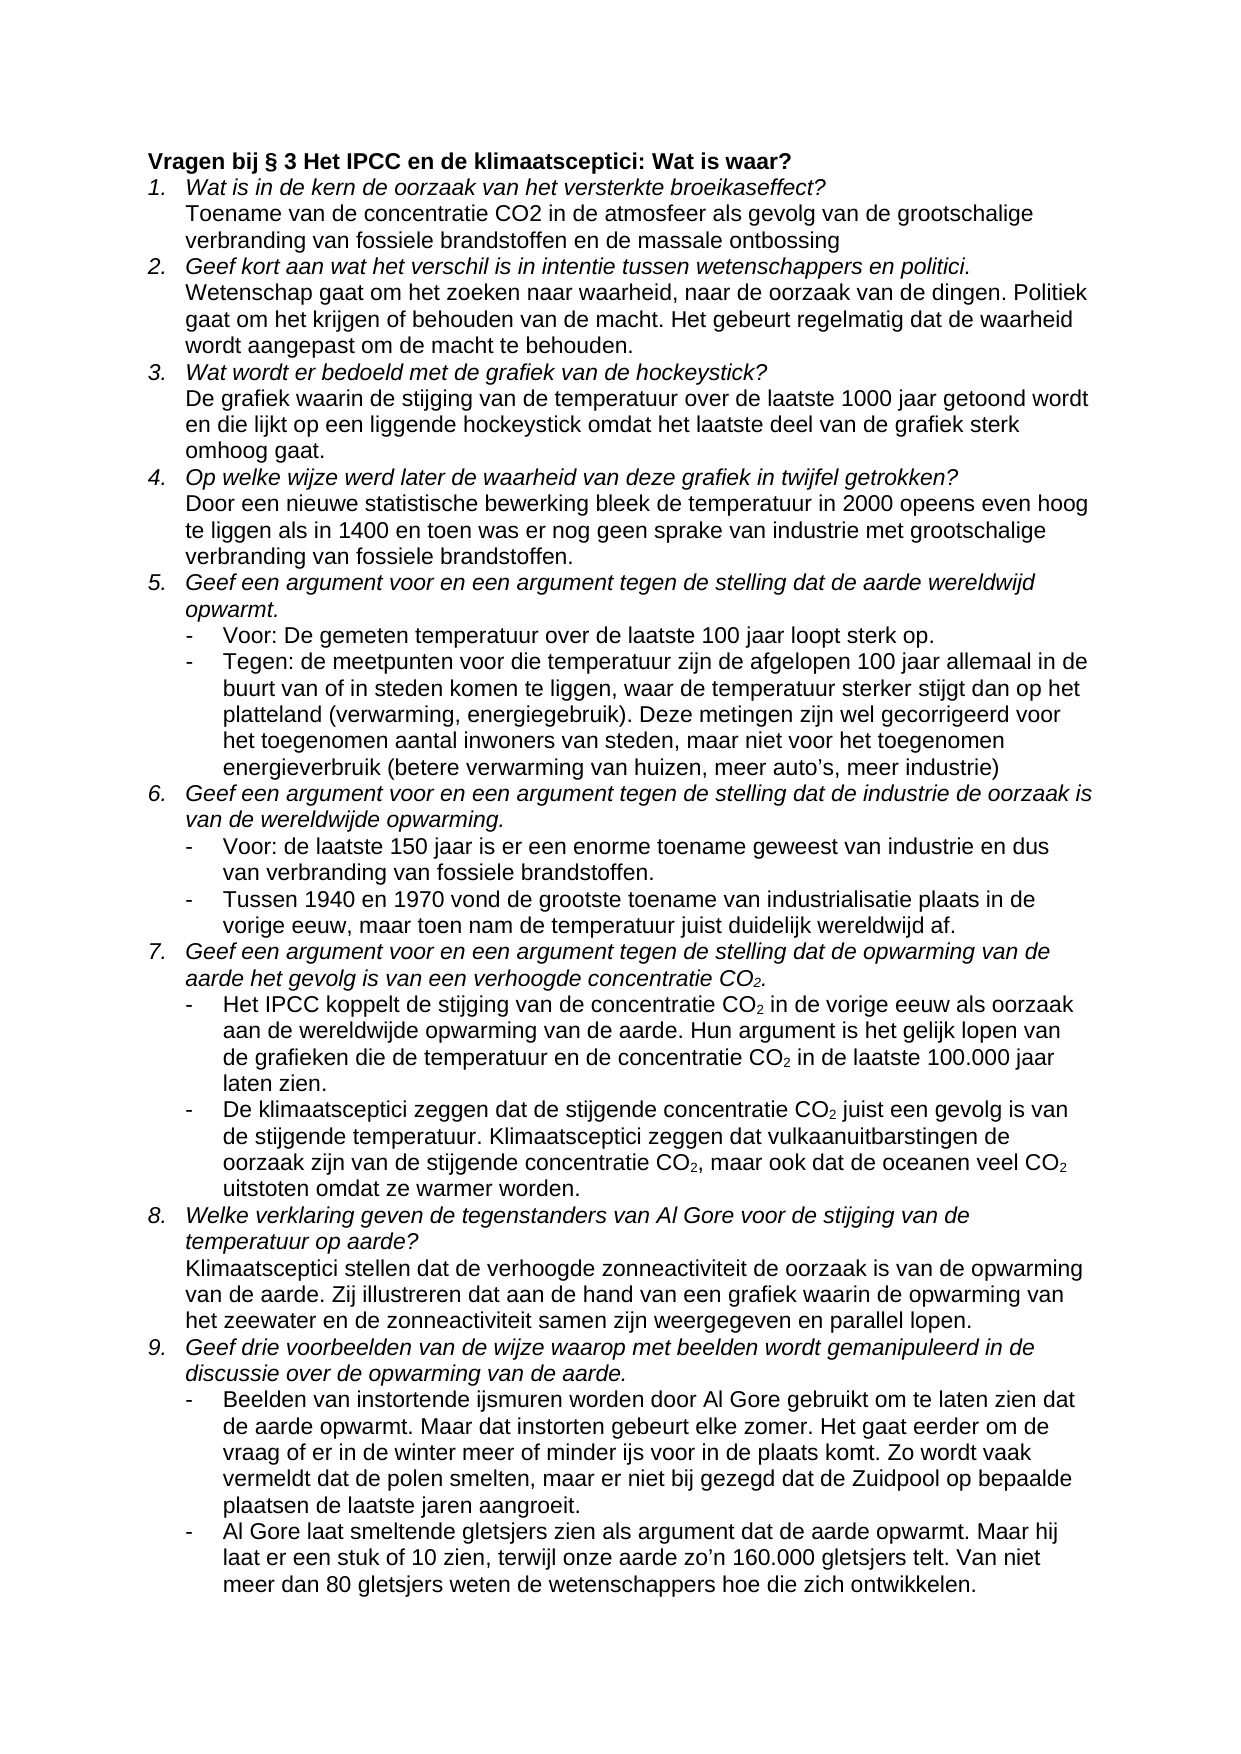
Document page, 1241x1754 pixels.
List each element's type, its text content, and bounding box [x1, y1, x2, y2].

list De klimaatsceptici zeggen dat de stijgende concentratie CO2 juist een gevolg is van de stijgende temperatuur. Klimaatsceptici zeggen dat vulkaanuitbarstingen de oorzaak zijn van de stijgende concentratie CO2, maar ook dat de oceanen veel CO2 uitstoten omdat ze warmer worden. [185, 1096, 1093, 1202]
list Tussen 1940 en 1970 vond de grootste toename van industrialisatie plaats in de vorige eeuw, maar toen nam de temperatuur juist duidelijk wereldwijd af. [185, 886, 1093, 938]
list Het IPCC koppelt de stijging van de concentratie CO2 in de vorige eeuw als oorzaak aan de wereldwijde opwarming van de aarde. Hun argument is het gelijk lopen van de grafieken die de temperatuur en de concentratie CO2 in de laatste 100.000 jaar laten zien. [185, 991, 1093, 1096]
text Door een nieuwe statistische bewerking bleek de temperatuur in 2000 opeens even hoog te liggen als in 1400 en toen was er nog geen sprake van industrie met grootschalige verbranding van fossiele brandstoffen. [185, 490, 1093, 569]
text De grafiek waarin de stijging van de temperatuur over de laatste 1000 jaar getoond wordt en die lijkt op een liggende hockeystick omdat het laatste deel van de grafiek sterk omhoog gaat. [185, 385, 1093, 464]
text Wetenschap gaat om het zoeken naar waarheid, naar de oorzaak van de dingen. Politiek gaat om het krijgen of behouden van de macht. Het gebeurt regelmatig dat de waarheid wordt aangepast om de macht te behouden. [185, 279, 1093, 358]
list Tegen: de meetpunten voor die temperatuur zijn de afgelopen 100 jaar allemaal in de buurt van of in steden komen te liggen, waar de temperatuur sterker stijgt dan op het platteland (verwarming, energiegebruik). Deze metingen zijn wel gecorrigeerd voor het toegenomen aantal inwoners van steden, maar niet voor het toegenomen energieverbruik (betere verwarming van huizen, meer auto’s, meer industrie) [185, 648, 1093, 780]
list Geef een argument voor en een argument tegen de stelling dat de opwarming van de aarde het gevolg is van een verhoogde concentratie CO2. [148, 938, 1093, 991]
list Al Gore laat smeltende gletsjers zien als argument dat de aarde opwarmt. Maar hij laat er een stuk of 10 zien, terwijl onze aarde zo’n 160.000 gletsjers telt. Van niet meer dan 80 gletsjers weten de wetenschappers hoe die zich ontwikkelen. [185, 1518, 1093, 1597]
text Vragen bij § 3 Het IPCC en de klimaatsceptici: Wat is waar? [148, 148, 1093, 174]
list Geef een argument voor en een argument tegen de stelling dat de aarde wereldwijd opwarmt. [148, 569, 1093, 622]
list Wat wordt er bedoeld met de grafiek van de hockeystick? [148, 358, 1093, 385]
list Voor: De gemeten temperatuur over de laatste 100 jaar loopt sterk op. [185, 622, 1093, 648]
list Op welke wijze werd later de waarheid van deze grafiek in twijfel getrokken? [148, 464, 1093, 490]
list Geef kort aan wat het verschil is in intentie tussen wetenschappers en politici. [148, 253, 1093, 279]
text Toename van de concentratie CO2 in de atmosfeer als gevolg van de grootschalige verbranding van fossiele brandstoffen en de massale ontbossing [185, 200, 1093, 253]
text Klimaatsceptici stellen dat de verhoogde zonneactiviteit de oorzaak is van de opwarming van de aarde. Zij illustreren dat aan de hand van een grafiek waarin de opwarming van het zeewater en de zonneactiviteit samen zijn weergegeven en parallel lopen. [185, 1254, 1093, 1333]
list Geef drie voorbeelden van de wijze waarop met beelden wordt gemanipuleerd in de discussie over de opwarming van de aarde. [148, 1333, 1093, 1386]
list Wat is in de kern de oorzaak van het versterkte broeikaseffect? [148, 174, 1093, 200]
list Geef een argument voor en een argument tegen de stelling dat de industrie de oorzaak is van de wereldwijde opwarming. [148, 780, 1093, 833]
list Voor: de laatste 150 jaar is er een enorme toename geweest van industrie en dus van verbranding van fossiele brandstoffen. [185, 833, 1093, 886]
list Welke verklaring geven de tegenstanders van Al Gore voor de stijging van de temperatuur op aarde? [148, 1202, 1093, 1254]
list Beelden van instortende ijsmuren worden door Al Gore gebruikt om te laten zien dat de aarde opwarmt. Maar dat instorten gebeurt elke zomer. Het gaat eerder om de vraag of er in de winter meer of minder ijs voor in de plaats komt. Zo wordt vaak vermeldt dat de polen smelten, maar er niet bij gezegd dat de Zuidpool op bepaalde plaatsen de laatste jaren aangroeit. [185, 1386, 1093, 1518]
